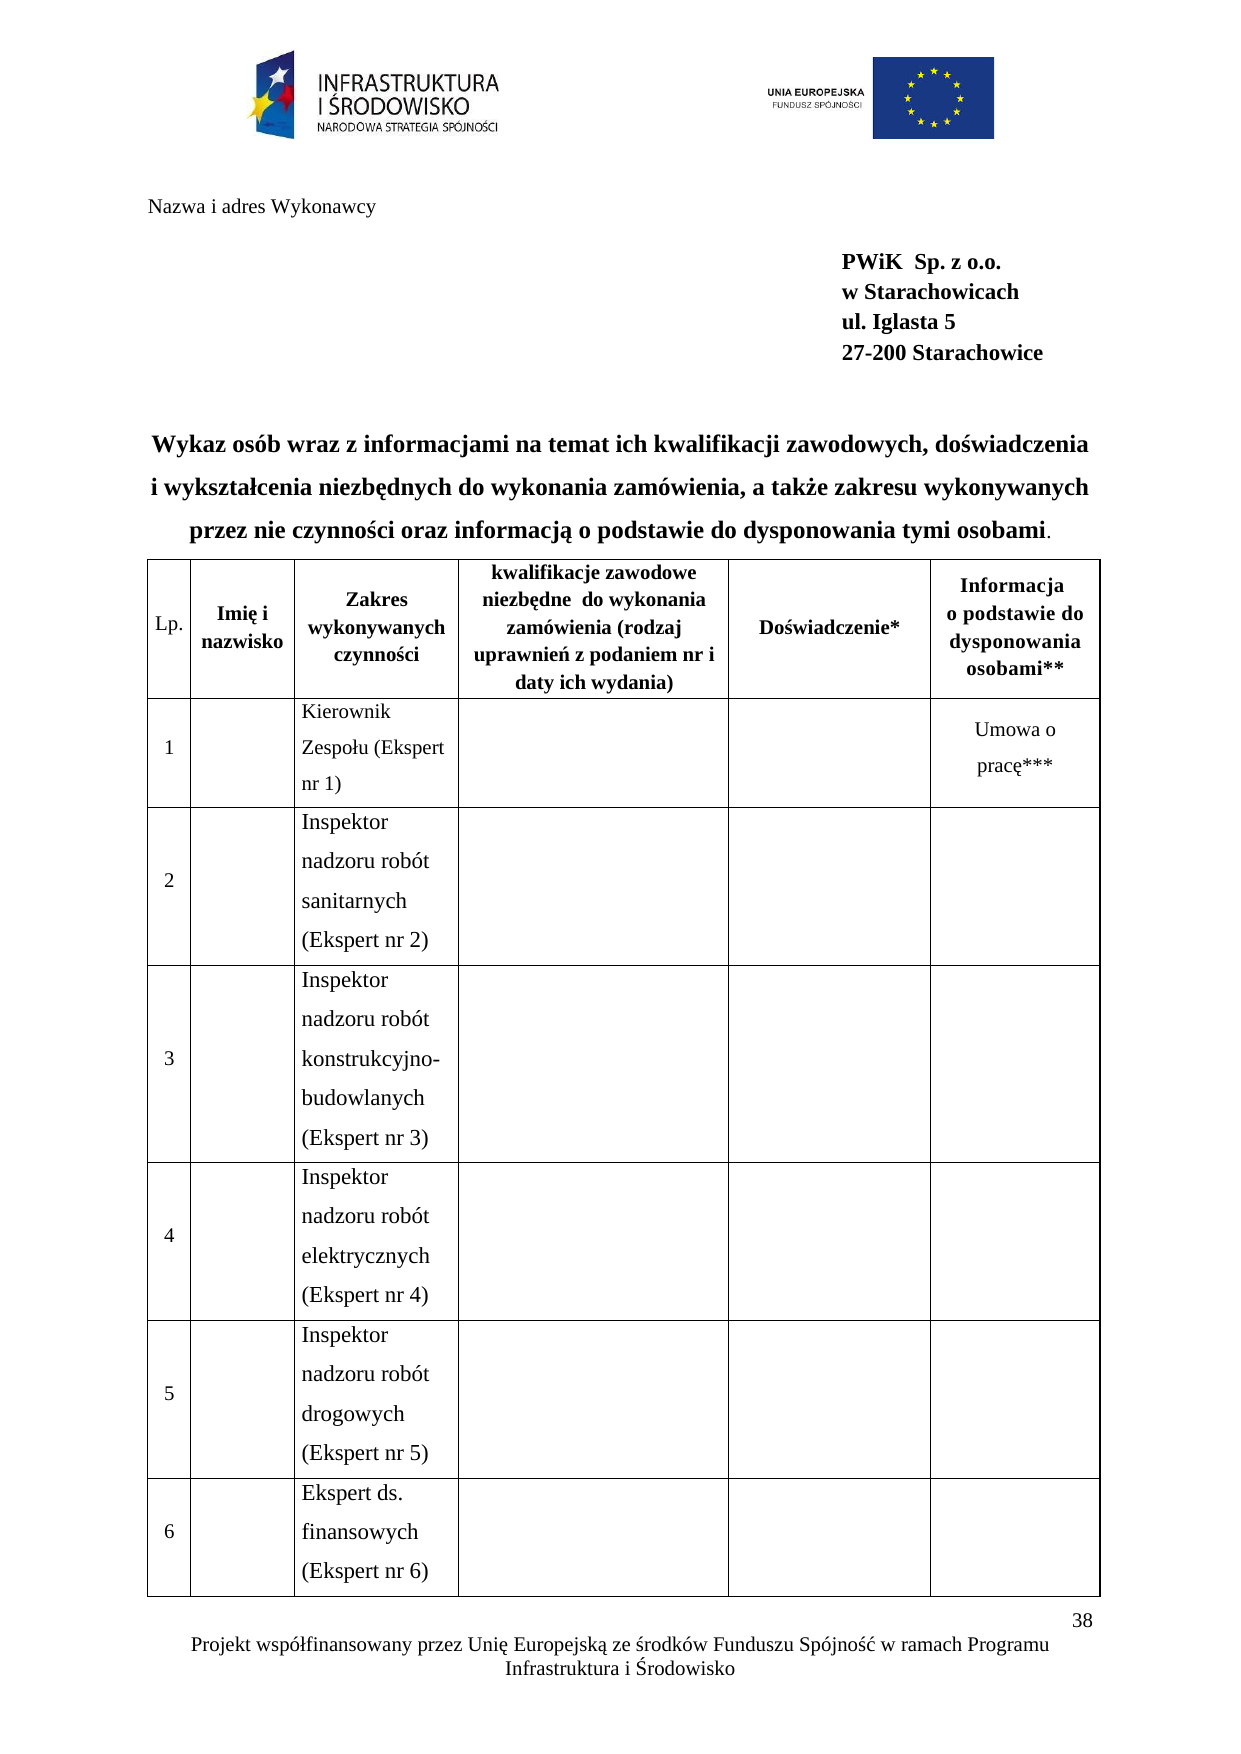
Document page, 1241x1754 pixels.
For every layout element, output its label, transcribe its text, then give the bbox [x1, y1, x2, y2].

table_header Lp. [148, 560, 190, 698]
table_cell [459, 808, 728, 964]
table_cell [191, 966, 294, 1162]
table_cell [729, 966, 930, 1162]
table_cell [729, 1163, 930, 1320]
text w Starachowicach [842, 278, 1093, 304]
table_header kwalifikacje zawodowe niezbędne do wykonania zamówienia (rodzaj uprawnień z podaniem nr i daty ich wydania) [459, 560, 728, 698]
table_cell [459, 1321, 728, 1477]
table_cell [931, 1163, 1099, 1320]
table_cell 5 [148, 1321, 190, 1477]
table_cell [931, 1321, 1099, 1477]
table_cell Inspektor nadzoru robót elektrycznych (Ekspert nr 4) [295, 1163, 458, 1320]
table_cell [729, 699, 930, 807]
table_cell Ekspert ds. finansowych (Ekspert nr 6) [295, 1479, 458, 1596]
picture [767, 57, 995, 139]
table_cell Umowa o pracę*** [931, 699, 1099, 807]
table_cell 4 [148, 1163, 190, 1320]
table_cell [459, 1479, 728, 1596]
table_cell [459, 966, 728, 1162]
table_cell Inspektor nadzoru robót konstrukcyjno-budowlanych (Ekspert nr 3) [295, 966, 458, 1162]
table_header Informacja o podstawie do dysponowania osobami** [931, 560, 1099, 698]
table_cell 1 [148, 699, 190, 807]
table_cell [459, 1163, 728, 1320]
table_cell [191, 1321, 294, 1477]
table_cell [191, 1163, 294, 1320]
table_cell Inspektor nadzoru robót drogowych (Ekspert nr 5) [295, 1321, 458, 1477]
table_header Doświadczenie* [729, 560, 930, 698]
picture [246, 50, 499, 139]
table_cell [191, 808, 294, 964]
table_cell 6 [148, 1479, 190, 1596]
table_cell [931, 1479, 1099, 1596]
table_cell [931, 966, 1099, 1162]
text ul. Iglasta 5 [842, 308, 1093, 335]
table_cell [191, 699, 294, 807]
table_cell 2 [148, 808, 190, 964]
text 27-200 Starachowice [842, 338, 1093, 365]
table_cell [191, 1479, 294, 1596]
table_header Imię i nazwisko [191, 560, 294, 698]
table_cell [931, 808, 1099, 964]
table_cell Kierownik Zespołu (Ekspert nr 1) [295, 699, 458, 807]
table_cell [729, 1321, 930, 1477]
text PWiK Sp. z o.o. [842, 248, 1093, 274]
table_cell [729, 1479, 930, 1596]
table_cell 3 [148, 966, 190, 1162]
table_cell [729, 808, 930, 964]
table_cell Inspektor nadzoru robót sanitarnych (Ekspert nr 2) [295, 808, 458, 964]
table_header Zakres wykonywanych czynności [295, 560, 458, 698]
text Wykaz osób wraz z informacjami na temat ich kwalifikacji zawodowych, doświadczenia i wykształcenia niezbędnych do wykonania zamówienia, a także zakresu wykonywanych przez nie czynności oraz informacją o podstawie do dysponowania tymi osobami. [148, 429, 1093, 544]
table_cell [459, 699, 728, 807]
text Nazwa i adres Wykonawcy [148, 194, 1093, 218]
